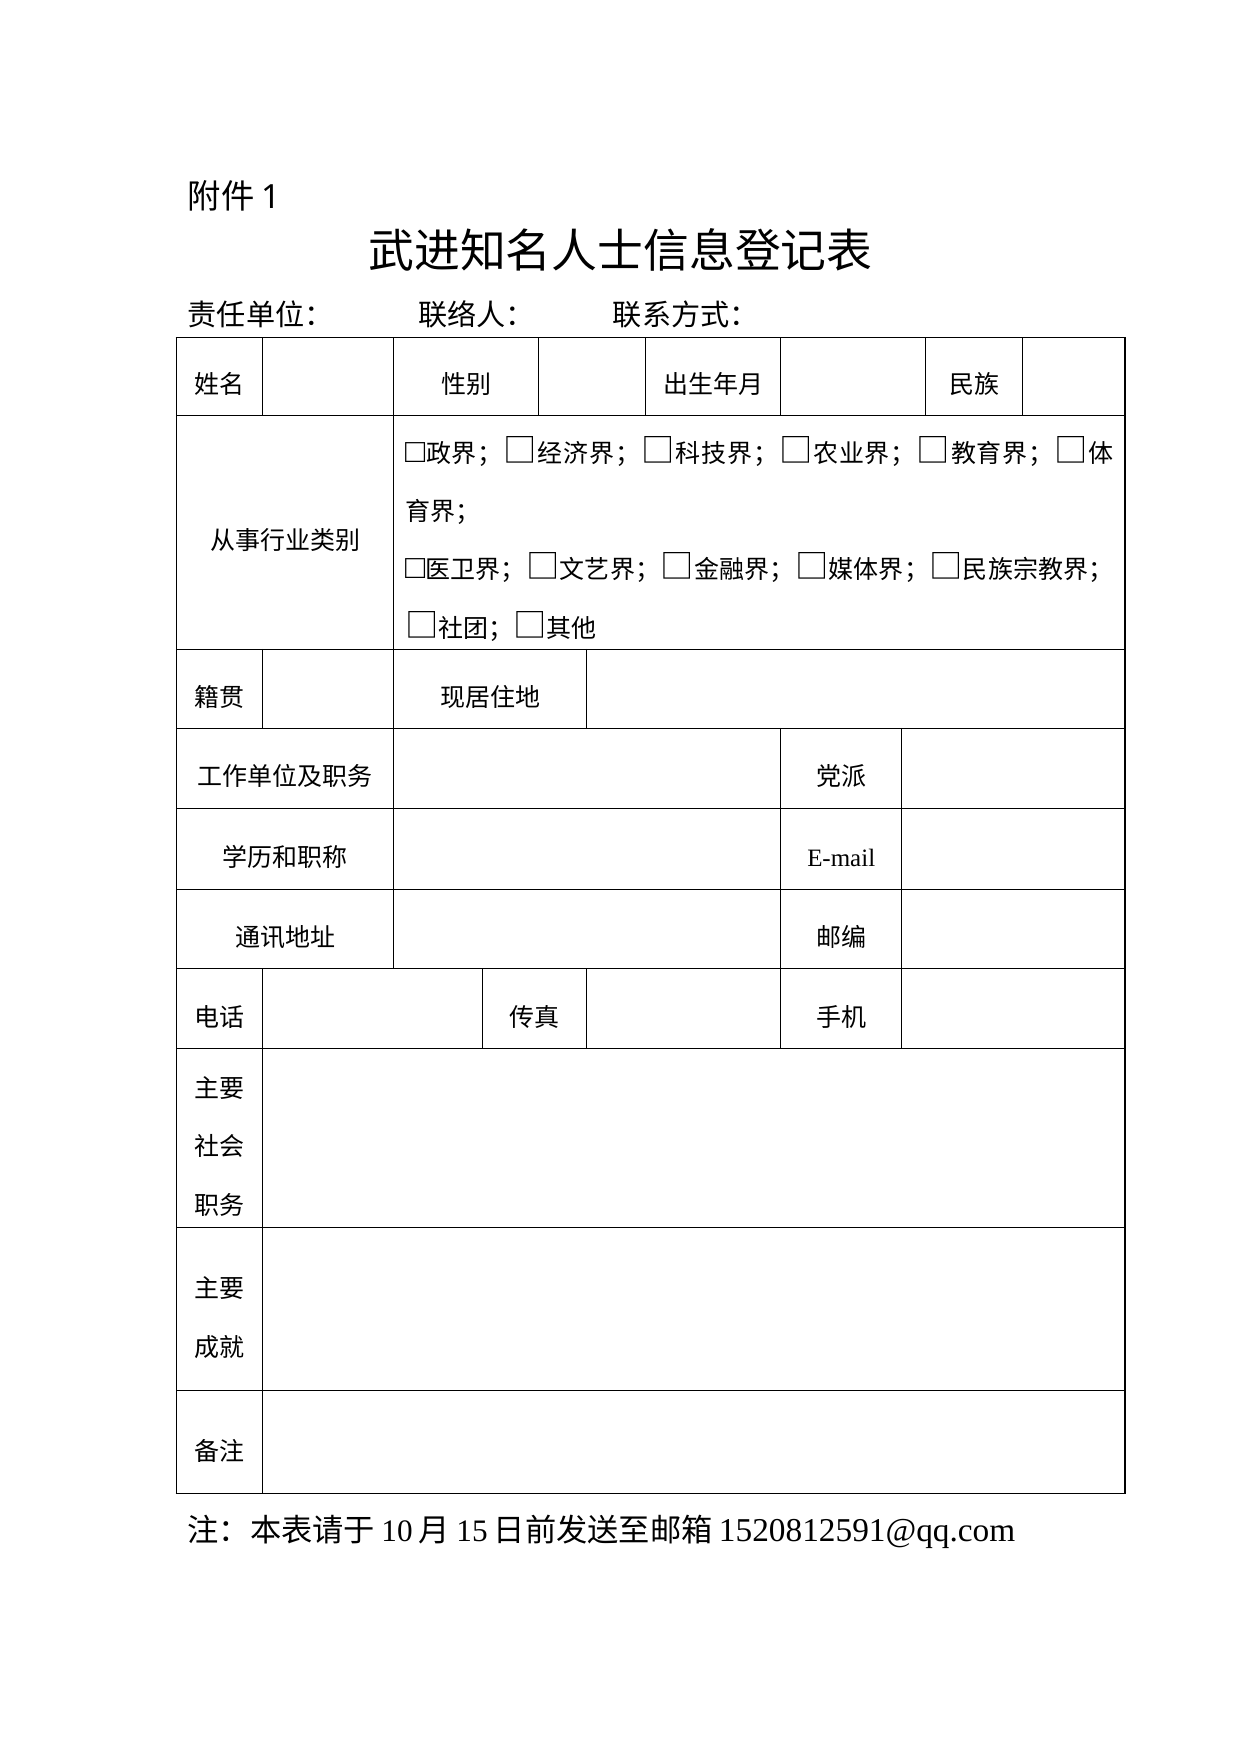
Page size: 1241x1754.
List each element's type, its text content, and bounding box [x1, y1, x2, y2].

table_cell [263, 650, 393, 728]
table_cell 电话 [177, 969, 262, 1048]
table_cell 工作单位及职务 [177, 729, 393, 808]
text 责任单位： 联络人： 联系方式： [187, 279, 1053, 337]
table_cell 学历和职称 [177, 809, 393, 889]
table_cell 备注 [177, 1391, 262, 1493]
table_header 民族 [926, 338, 1022, 414]
text 附件1 [187, 162, 1053, 220]
table_cell [587, 650, 1124, 728]
table_header 出生年月 [646, 338, 780, 414]
table_cell □政界；□经济界；□科技界；□农业界；□教育界；□体育界； □医卫界；□文艺界；□金融界；□媒体界；□民族宗教界；□社团；□其他 [394, 416, 1124, 649]
table_cell 手机 [781, 969, 901, 1048]
table_cell [902, 969, 1124, 1048]
table_header 性别 [394, 338, 538, 414]
table_cell [902, 729, 1124, 808]
table_cell [394, 809, 780, 889]
table_cell [263, 1228, 1124, 1390]
text 武进知名人士信息登记表 [187, 220, 1053, 279]
table_cell 籍贯 [177, 650, 262, 728]
table_cell [902, 890, 1124, 968]
table_cell 主要 成就 [177, 1228, 262, 1390]
table_cell [263, 1049, 1124, 1227]
table_cell 邮编 [781, 890, 901, 968]
table_cell 党派 [781, 729, 901, 808]
table_cell [263, 969, 482, 1048]
table_cell [263, 1391, 1124, 1493]
table_cell [394, 890, 780, 968]
table_cell 主要社会职务 [177, 1049, 262, 1227]
table_cell [394, 729, 780, 808]
table_header [1023, 338, 1124, 414]
table_cell 通讯地址 [177, 890, 393, 968]
table_cell 现居住地 [394, 650, 586, 728]
table_cell [902, 809, 1124, 889]
text 注：本表请于10月15日前发送至邮箱1520812591@qq.com [187, 1494, 1053, 1553]
table_header [539, 338, 645, 414]
table_cell [587, 969, 780, 1048]
table_header 姓名 [177, 338, 262, 414]
table_header [263, 338, 393, 414]
table_cell E-mail [781, 809, 901, 889]
table_header [781, 338, 925, 414]
table_cell 传真 [483, 969, 586, 1048]
table_cell 从事行业类别 [177, 416, 393, 649]
